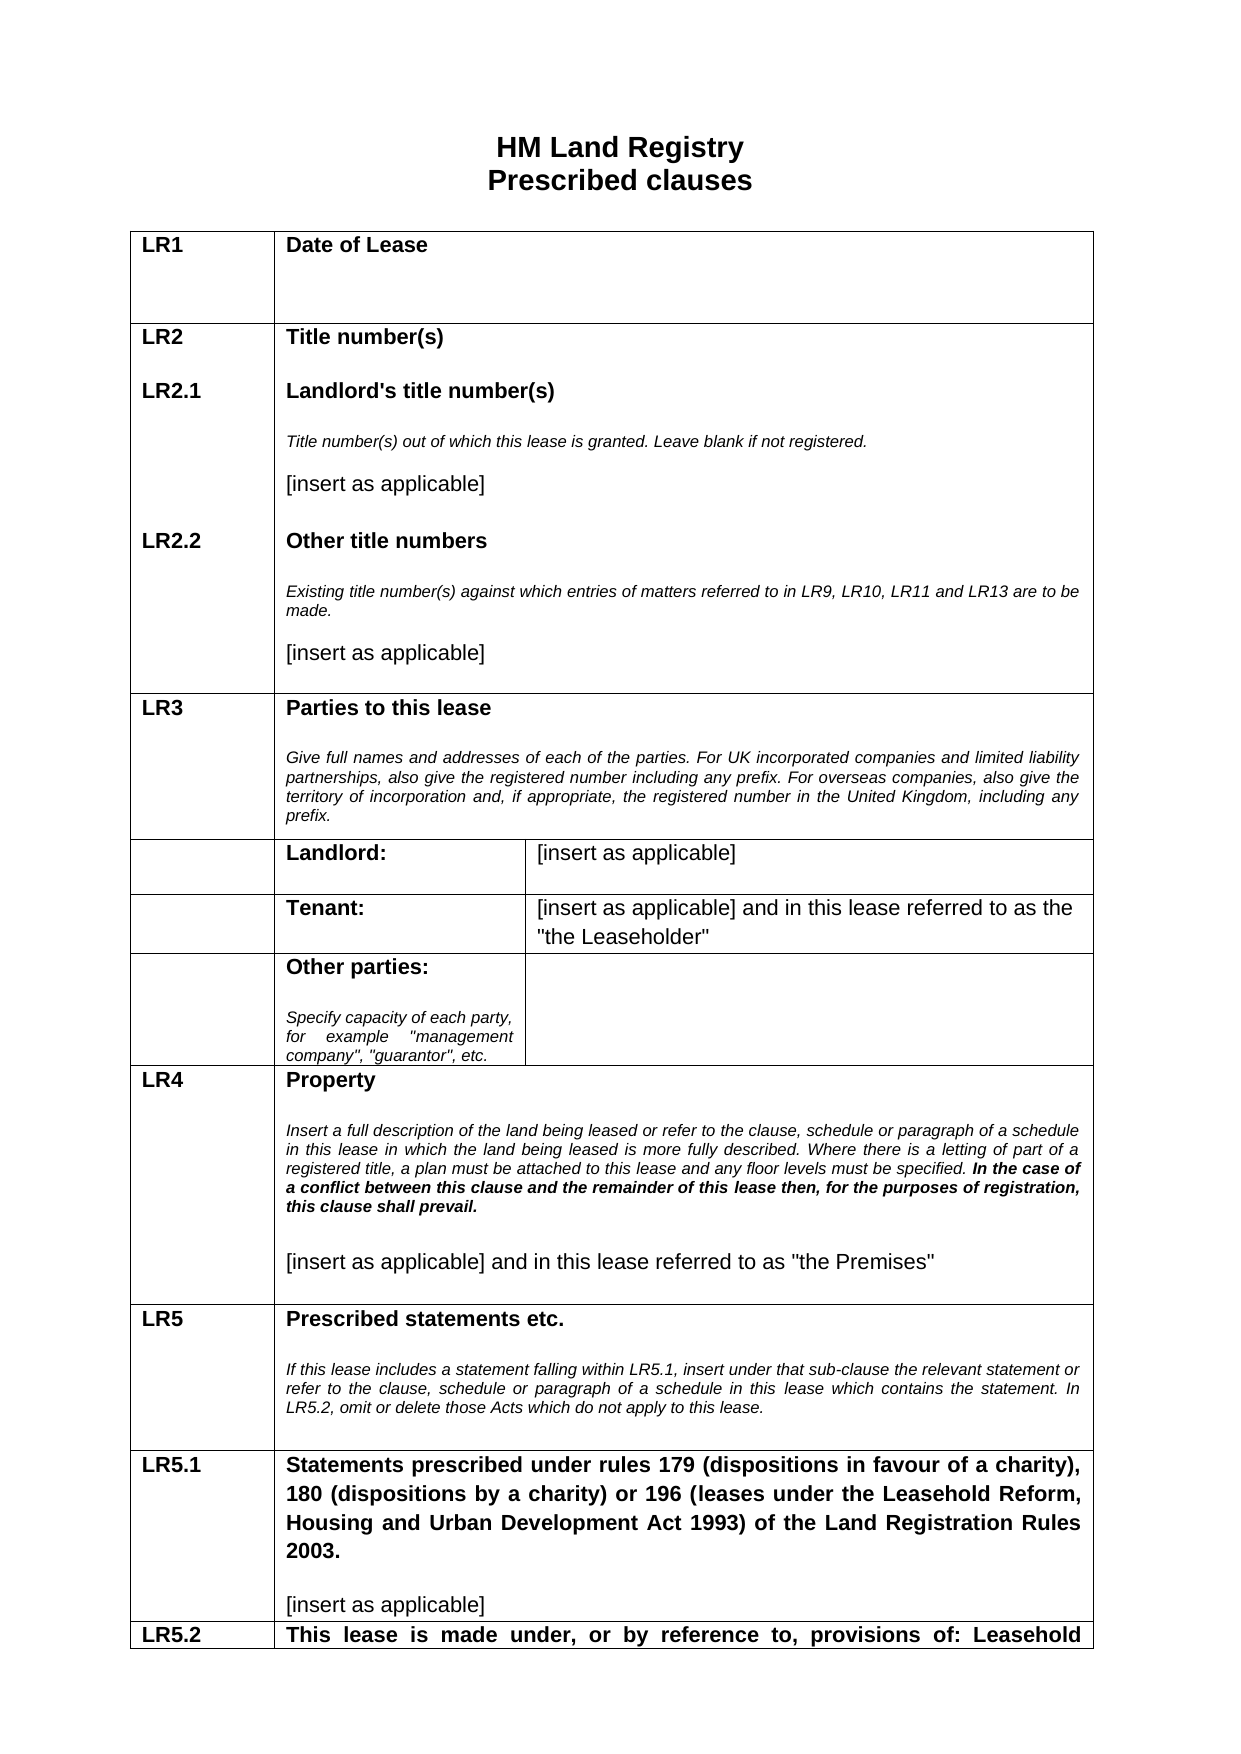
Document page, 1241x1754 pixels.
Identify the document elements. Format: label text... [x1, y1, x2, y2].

table_cell Statements prescribed under rules 179 (dispositions in favour of a charity), 180 (dispositions by a charity) or 196 (leases under the Leasehold Reform, Housing and Urban Development Act 1993) of the Land Registration Rules 2003. [insert as applicable] [275, 1451, 1093, 1621]
table_cell Parties to this lease Give full names and addresses of each of the parties. For UK incorporated companies and limited liability partnerships, also give the registered number including any prefix. For overseas companies, also give the territory of incorporation and, if appropriate, the registered number in the United Kingdom, including any prefix. [275, 694, 1093, 839]
table_cell [insert as applicable] [526, 840, 1093, 894]
table_cell LR3 [131, 694, 274, 839]
table_cell LR5 [131, 1305, 274, 1450]
table_cell Other parties: Specify capacity of each party, for example "management company", "guarantor", etc. [275, 954, 525, 1065]
text HM Land Registry [130, 130, 1110, 163]
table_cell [275, 1622, 1093, 1647]
table_cell [insert as applicable] and in this lease referred to as the "the Leaseholder" [526, 895, 1093, 953]
table_cell Property Insert a full description of the land being leased or refer to the clause, schedule or paragraph of a schedule in this lease in which the land being leased is more fully described. Where there is a letting of part of a registered title, a plan must be attached to this lease and any floor levels must be specified. In the case of a conflict between this clause and the remainder of this lease then, for the purposes of registration, this clause shall prevail. [insert as applicable] and in this lease referred to as "the Premises" [275, 1066, 1093, 1304]
table_cell [131, 895, 274, 953]
table_cell Title number(s) [275, 324, 1093, 378]
table_cell Landlord: [275, 840, 525, 894]
table_header Date of Lease [275, 232, 1093, 323]
table_cell Other title numbers Existing title number(s) against which entries of matters referred to in LR9, LR10, LR11 and LR13 are to be made. [insert as applicable] [275, 528, 1093, 693]
table_cell LR4 [131, 1066, 274, 1304]
table_cell [526, 954, 1093, 1065]
table_cell LR5.1 [131, 1451, 274, 1621]
table_cell LR5.2 [131, 1622, 274, 1647]
table_cell LR2.1 [131, 378, 274, 528]
table_cell Tenant: [275, 895, 525, 953]
text Prescribed clauses [130, 163, 1110, 197]
table_cell LR2 [131, 324, 274, 378]
table_cell [131, 954, 274, 1065]
table_cell Landlord's title number(s) Title number(s) out of which this lease is granted. Leave blank if not registered. [insert as applicable] [275, 378, 1093, 528]
table_cell Prescribed statements etc. If this lease includes a statement falling within LR5.1, insert under that sub-clause the relevant statement or refer to the clause, schedule or paragraph of a schedule in this lease which contains the statement. In LR5.2, omit or delete those Acts which do not apply to this lease. [275, 1305, 1093, 1450]
table_cell [131, 840, 274, 894]
table_header LR1 [131, 232, 274, 323]
table_cell LR2.2 [131, 528, 274, 693]
